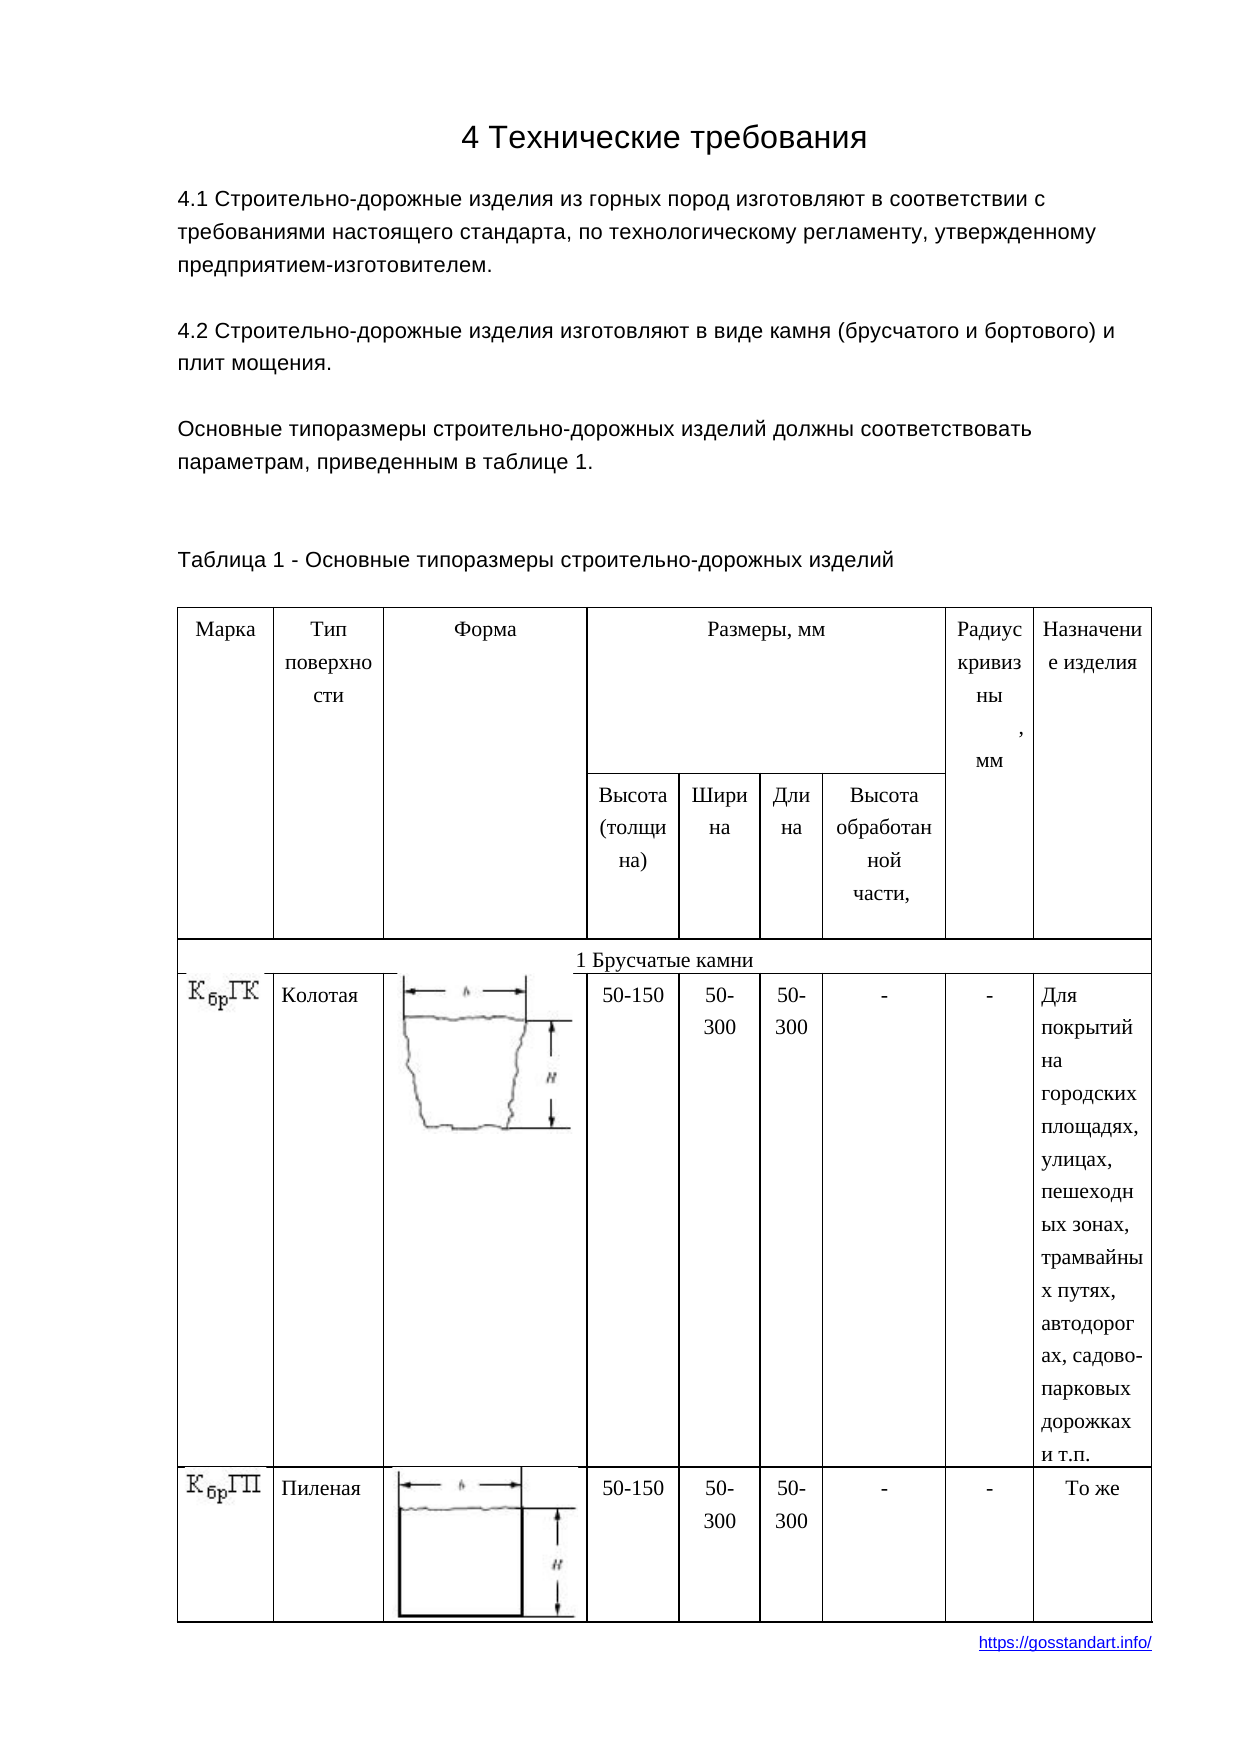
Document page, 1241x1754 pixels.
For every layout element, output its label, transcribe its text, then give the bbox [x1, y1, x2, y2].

text 4 Технические требования [177, 118, 1152, 155]
table_cell - [946, 974, 1033, 1466]
table_cell 50- 300 [761, 974, 822, 1466]
table_cell 50- 300 [680, 1468, 759, 1621]
table_cell [384, 773, 586, 938]
table_cell Колотая [274, 974, 383, 1466]
table_cell Для покрытий на городских площадях, улицах, пешеходных зонах, трамвайных путях, автодорогах, садово-парковых дорожках и т.п. [1034, 974, 1151, 1466]
table_cell Высота обработанной части, [823, 774, 945, 938]
table_cell 1 Брусчатые камни [178, 940, 1151, 972]
table_cell - [946, 1468, 1033, 1621]
table_cell - [823, 974, 945, 1466]
table_cell Марка [178, 608, 273, 772]
table_cell Пиленая [274, 1468, 383, 1621]
table_cell Размеры, мм [588, 608, 945, 772]
table_cell Длина [761, 774, 822, 938]
table_cell Тип поверхности [274, 608, 383, 772]
text 4.1 Строительно-дорожные изделия из горных пород изготовляют в соответствии с требованиями настоящего стандарта, по технологическому регламенту, утвержденному предприятием-изготовителем. [177, 179, 1152, 310]
table_cell [274, 773, 383, 938]
table_cell Назначение изделия [1034, 608, 1151, 772]
table_cell 50- 300 [761, 1468, 822, 1621]
table_cell [1034, 773, 1151, 938]
table_cell [384, 974, 586, 1466]
table_cell Ширина [680, 774, 759, 938]
table_cell 50-150 [588, 974, 678, 1466]
table_cell Радиус кривизны, мм [946, 608, 1033, 772]
table_cell То же [1034, 1468, 1151, 1621]
picture [397, 973, 574, 1134]
table_cell [178, 773, 273, 938]
table_cell [178, 1468, 273, 1621]
table_cell 50- 300 [680, 974, 759, 1466]
picture [184, 1467, 267, 1507]
text 4.2 Строительно-дорожные изделия изготовляют в виде камня (брусчатого и бортового) и плит мощения. Основные типоразмеры строительно-дорожных изделий должны соответствовать параметрам, приведенным в таблице 1. Таблица 1 - Основные типоразмеры строительно-дорожных изделий [177, 310, 1152, 605]
picture [186, 973, 265, 1014]
table_cell [579, 1468, 586, 1621]
picture [392, 1467, 579, 1621]
table_cell - [823, 1468, 945, 1621]
table_cell [178, 974, 273, 1466]
table_cell [946, 773, 1033, 938]
table_cell 50-150 [588, 1468, 678, 1621]
table_cell Высота (толщина) [588, 774, 678, 938]
table_cell Форма [384, 608, 586, 772]
table_cell [384, 1468, 392, 1621]
